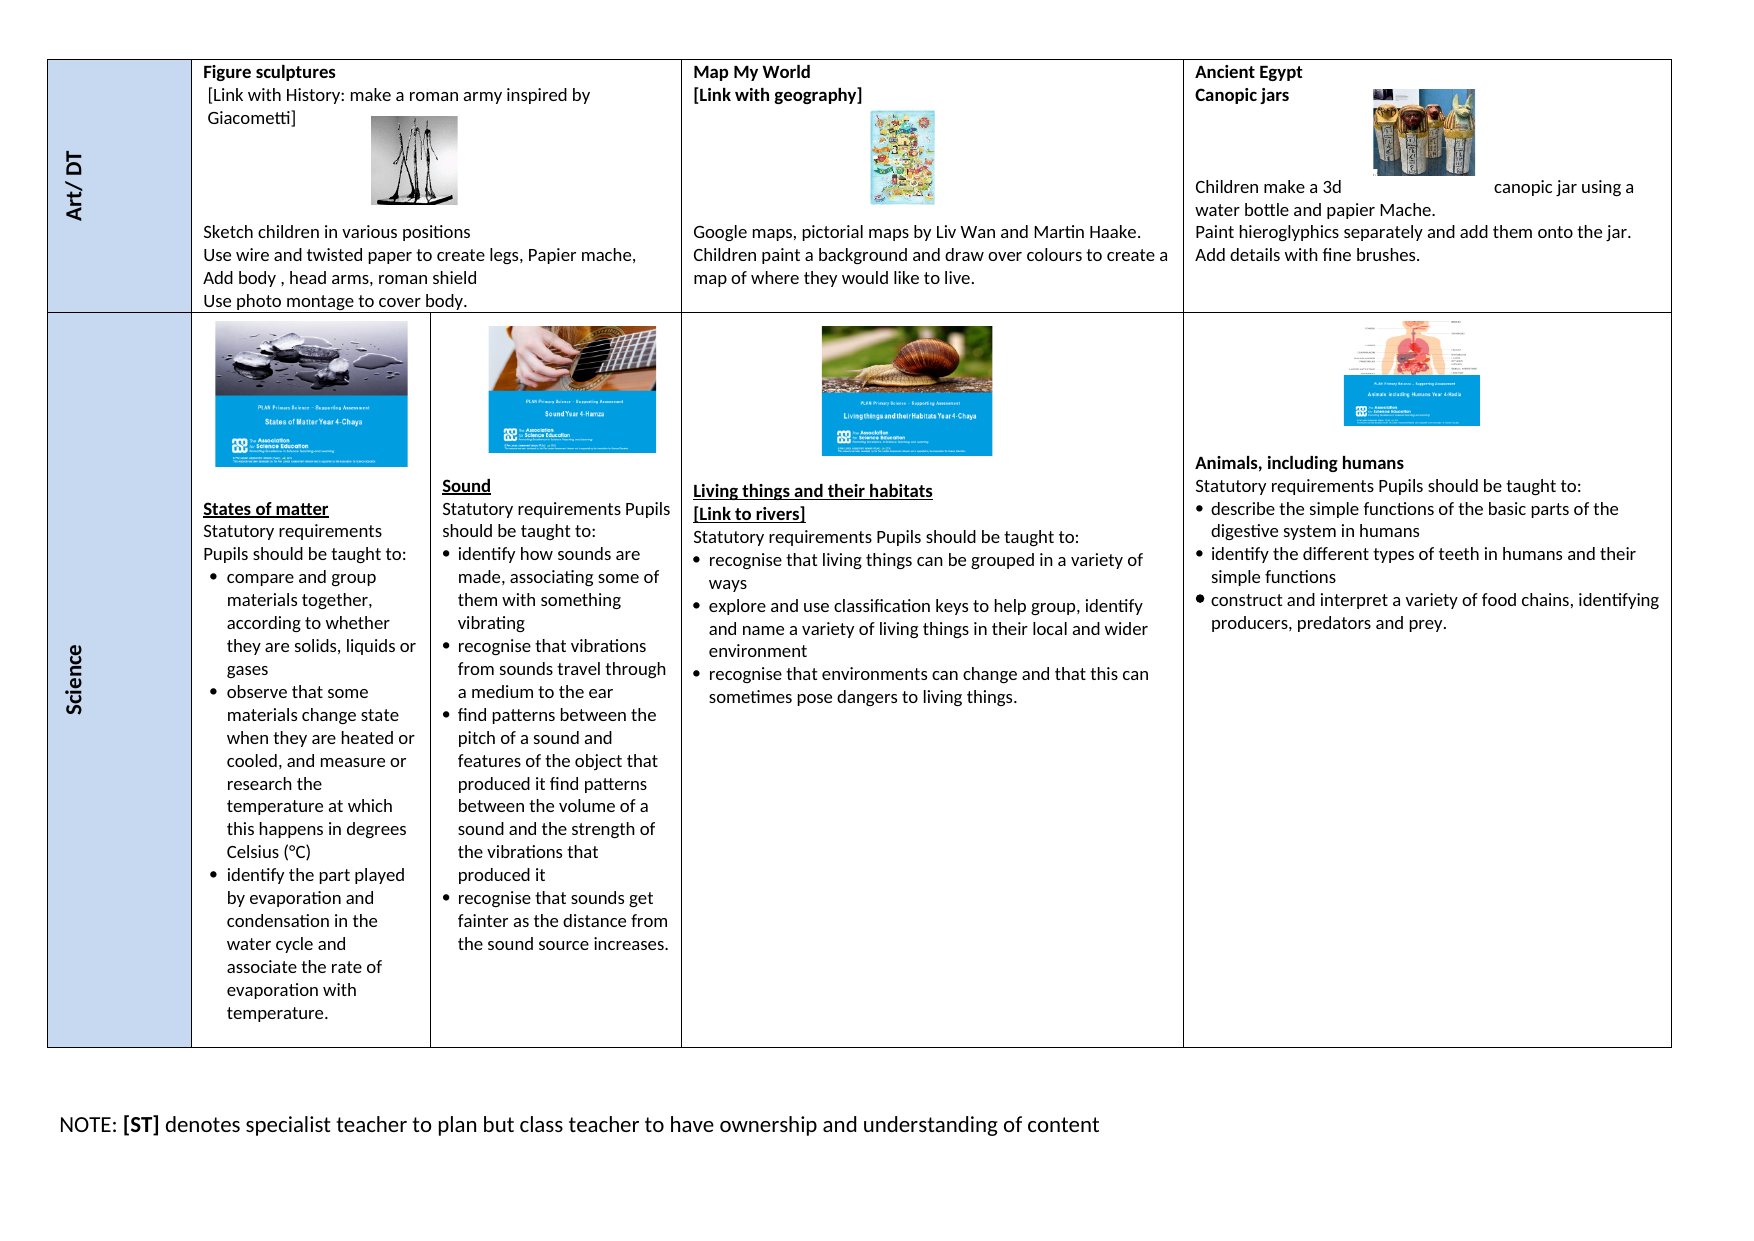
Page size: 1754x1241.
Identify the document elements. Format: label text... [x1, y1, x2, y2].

picture [266, 420, 285, 424]
picture [820, 326, 992, 455]
picture [370, 116, 458, 204]
table_cell Map My World [Link with geography] Google maps, pictorial maps by Liv Wan and Martin Haake. Children paint a background and draw over colours to create a map of where they would like to live. [682, 60, 1183, 312]
picture [868, 108, 935, 203]
table_cell States of matter Statutory requirements Pupils should be taught to: compare and group materials together, according to whether they are solids, liquids or gases observe that some materials change state when they are heated or cooled, and measure or research the temperature at which this happens in degrees Celsius (°C) identify the part played by evaporation and condensation in the water cycle and associate the rate of evaporation with temperature. [192, 313, 430, 1047]
picture [913, 414, 926, 418]
picture [865, 414, 882, 419]
picture [1371, 89, 1475, 174]
picture [233, 439, 247, 452]
table_cell Ancient Egypt Canopic jars Children make a 3d canopic jar using a water bottle and papier Mache. Paint hieroglyphics separately and add them onto the jar. Add details with fine brushes. [1184, 60, 1671, 312]
picture [838, 431, 850, 443]
picture [213, 321, 408, 466]
picture [1342, 321, 1480, 425]
table_cell Art/ DT [48, 60, 191, 312]
table_cell Living things and their habitats [Link to rivers] Statutory requirements Pupils should be taught to: recognise that living things can be grouped in a variety of ways explore and use classification keys to help group, identify and name a variety of living things in their local and wider environment recognise that environments can change and that this can sometimes pose dangers to living things. [682, 313, 1183, 1047]
picture [962, 415, 976, 419]
table_cell Figure sculptures [Link with History: make a roman army inspired by Giacometti] Sketch children in various positions Use wire and twisted paper to create legs, Papier mache, Add body , head arms, roman shield Use photo montage to cover body. [192, 60, 681, 312]
picture [487, 326, 656, 452]
table_cell Sound Statutory requirements Pupils should be taught to: identify how sounds are made, associating some of them with something vibrating recognise that vibrations from sounds travel through a medium to the ear find patterns between the pitch of a sound and features of the object that produced it find patterns between the volume of a sound and the strength of the vibrations that produced it recognise that sounds get fainter as the distance from the sound source increases. [431, 313, 681, 1047]
picture [504, 429, 516, 440]
table_cell Science [48, 313, 191, 1047]
picture [297, 420, 307, 424]
table_cell Animals, including humans Statutory requirements Pupils should be taught to: describe the simple functions of the basic parts of the digestive system in humans identify the different types of teeth in humans and their simple functions construct and interpret a variety of food chains, identifying producers, predators and prey. [1184, 313, 1671, 1047]
